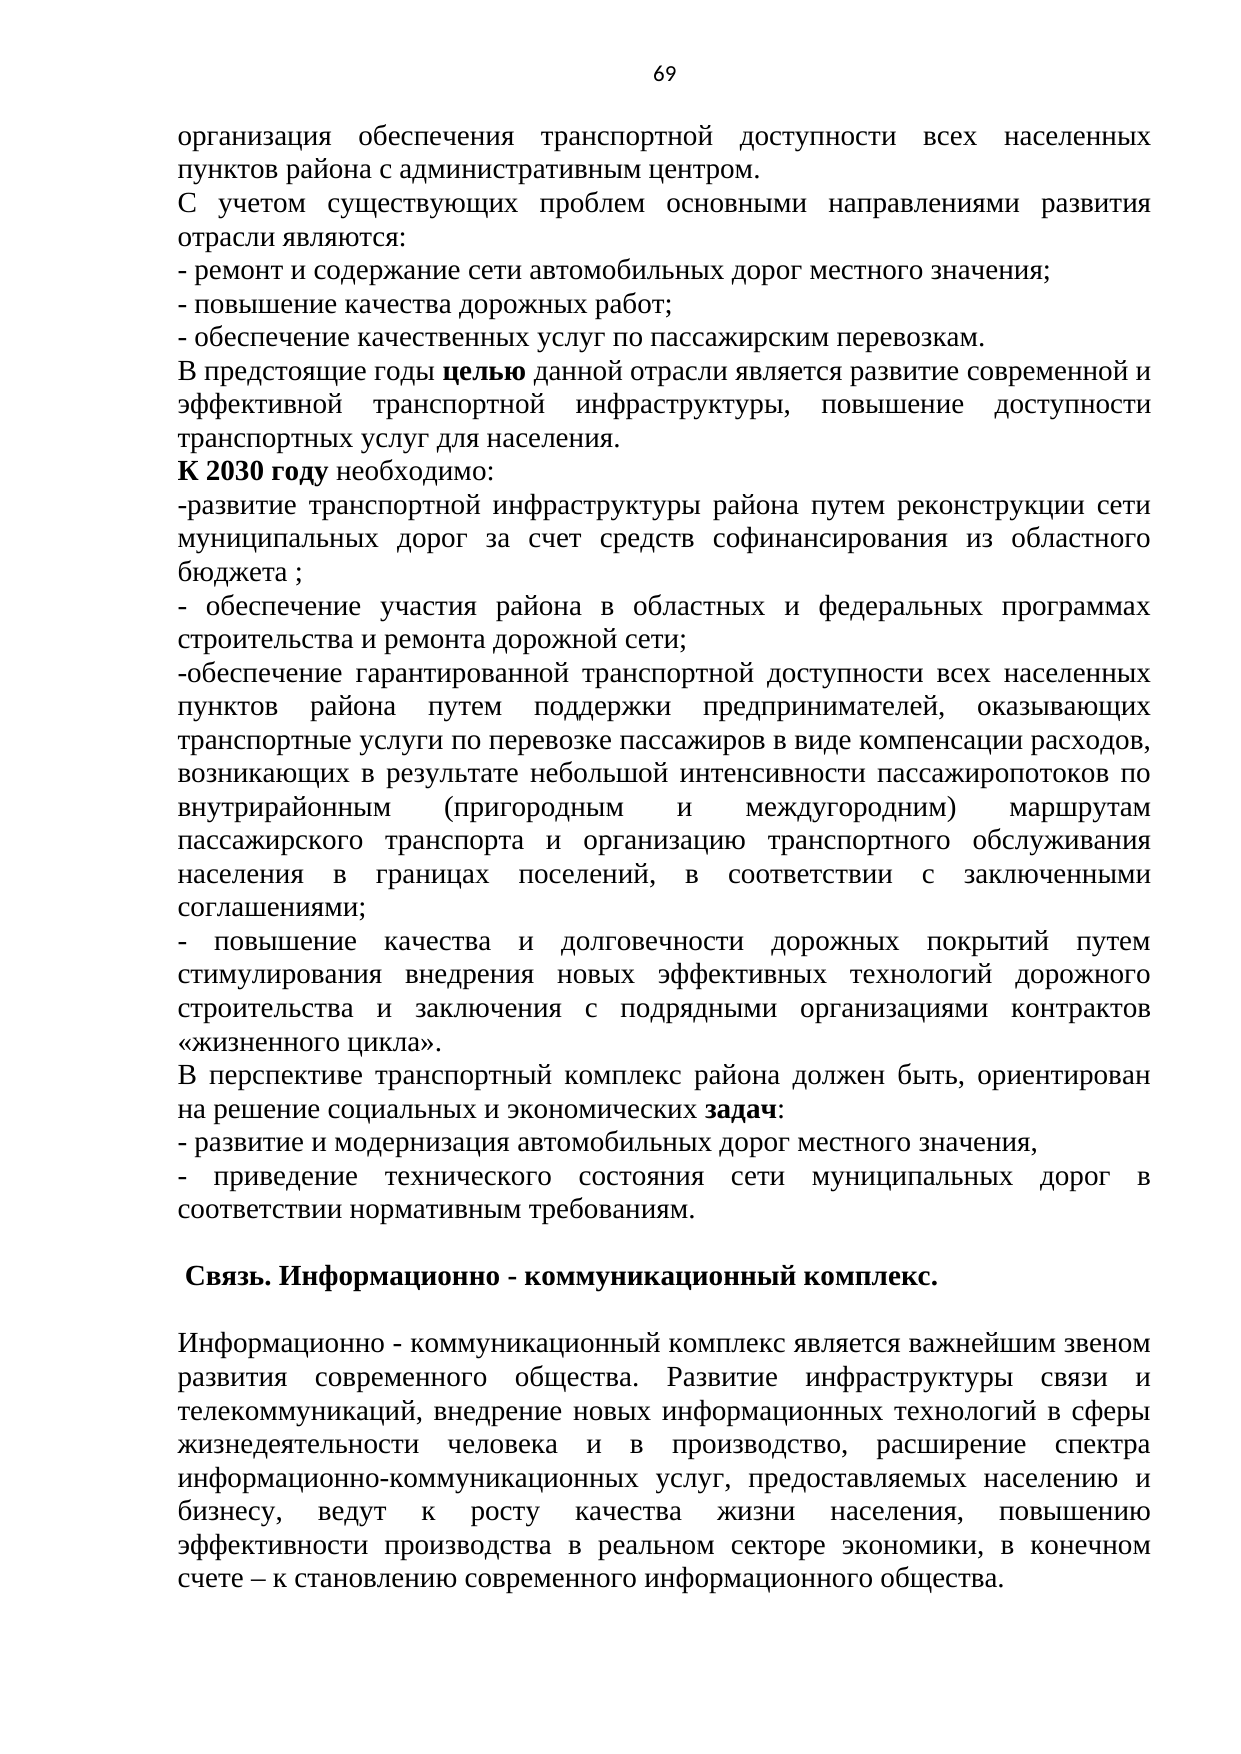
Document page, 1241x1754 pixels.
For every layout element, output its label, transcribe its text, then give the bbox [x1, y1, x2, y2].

text - развитие и модернизация автомобильных дорог местного значения, [177, 1124, 1152, 1158]
text В предстоящие годы целью данной отрасли является развитие современной и эффективной транспортной инфраструктуры, повышение доступности транспортных услуг для населения. [177, 353, 1152, 453]
text -обеспечение гарантированной транспортной доступности всех населенных пунктов района путем поддержки предпринимателей, оказывающих транспортные услуги по перевозке пассажиров в виде компенсации расходов, возникающих в результате небольшой интенсивности пассажиропотоков по внутрирайонным (пригородным и междугородним) маршрутам пассажирского транспорта и организацию транспортного обслуживания населения в границах поселений, в соответствии с заключенными соглашениями; [177, 655, 1152, 923]
text -развитие транспортной инфраструктуры района путем реконструкции сети муниципальных дорог за счет средств софинансирования из областного бюджета ; [177, 487, 1152, 588]
text Связь. Информационно - коммуникационный комплекс. [177, 1258, 1152, 1292]
text - обеспечение качественных услуг по пассажирским перевозкам. [177, 319, 1152, 353]
text С учетом существующих проблем основными направлениями развития отрасли являются: [177, 185, 1152, 252]
text - обеспечение участия района в областных и федеральных программах строительства и ремонта дорожной сети; [177, 588, 1152, 655]
text - ремонт и содержание сети автомобильных дорог местного значения; [177, 252, 1152, 286]
text - повышение качества дорожных работ; [177, 286, 1152, 319]
text В перспективе транспортный комплекс района должен быть, ориентирован на решение социальных и экономических задач: [177, 1057, 1152, 1124]
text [177, 118, 1152, 185]
text К 2030 году необходимо: [177, 453, 1152, 487]
text Информационно - коммуникационный комплекс является важнейшим звеном развития современного общества. Развитие инфраструктуры связи и телекоммуникаций, внедрение новых информационных технологий в сферы жизнедеятельности человека и в производство, расширение спектра информационно-коммуникационных услуг, предоставляемых населению и бизнесу, ведут к росту качества жизни населения, повышению эффективности производства в реальном секторе экономики, в конечном счете – к становлению современного информационного общества. [177, 1326, 1152, 1594]
text - повышение качества и долговечности дорожных покрытий путем стимулирования внедрения новых эффективных технологий дорожного строительства и заключения с подрядными организациями контрактов «жизненного цикла». [177, 923, 1152, 1057]
text - приведение технического состояния сети муниципальных дорог в соответствии нормативным требованиям. [177, 1158, 1152, 1225]
